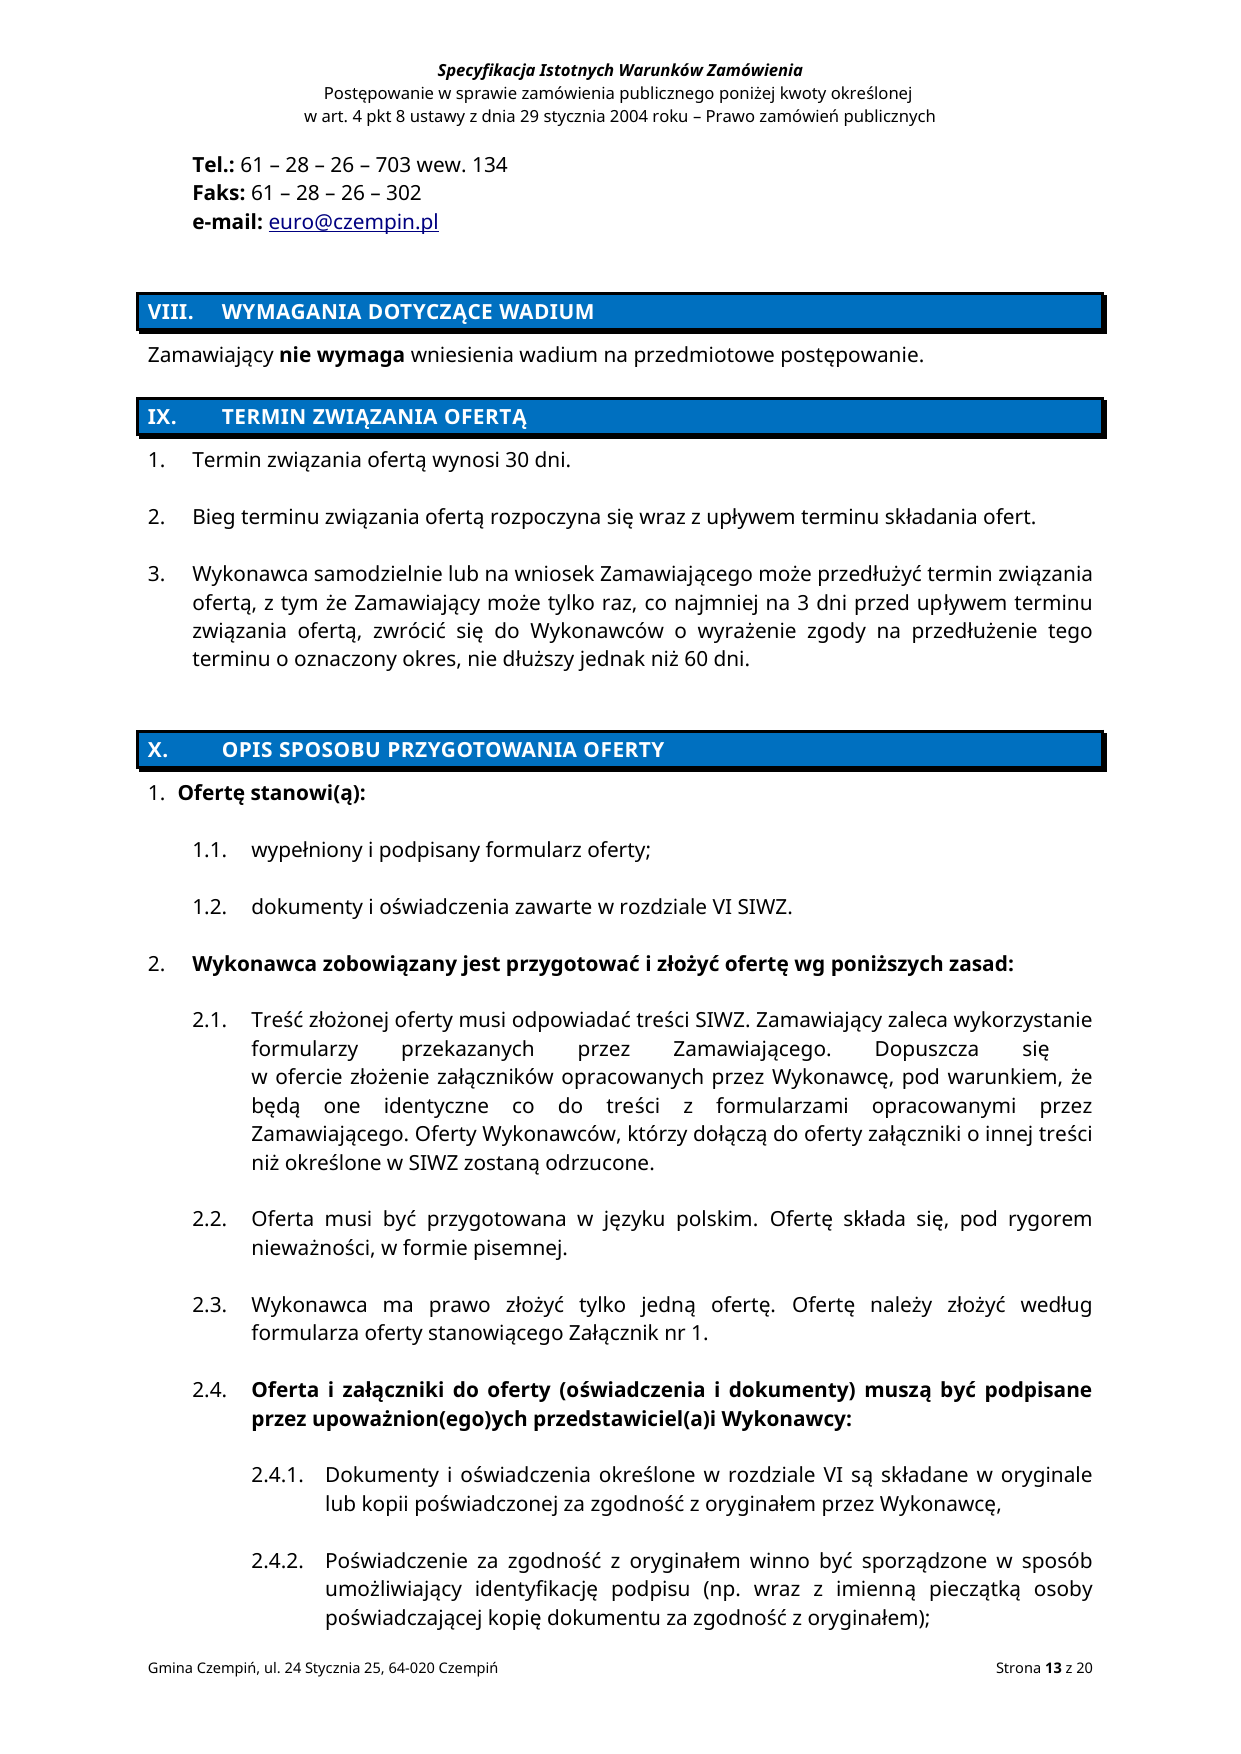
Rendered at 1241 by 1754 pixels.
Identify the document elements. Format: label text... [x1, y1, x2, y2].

list Oferta i załączniki do oferty (oświadczenia i dokumenty) muszą być podpisane przez upoważnion(ego)ych przedstawiciel(a)i Wykonawcy: [192, 1375, 1092, 1432]
list Oferta musi być przygotowana w języku polskim. Ofertę składa się, pod rygorem nieważności, w formie pisemnej. [192, 1204, 1092, 1261]
list Termin związania ofertą wynosi 30 dni. [148, 445, 1032, 474]
list Poświadczenie za zgodność z oryginałem winno być sporządzone w sposób umożliwiający identyfikację podpisu (np. wraz z imienną pieczątką osoby poświadczającej kopię dokumentu za zgodność z oryginałem); [251, 1546, 1092, 1631]
text e-mail: euro@czempin.pl [192, 207, 1092, 235]
subtitle OPIS SPOSOBU PRZYGOTOWANIA OFERTY [139, 733, 1101, 766]
text Faks: 61 – 28 – 26 – 302 [192, 178, 1092, 207]
list Treść złożonej oferty musi odpowiadać treści SIWZ. Zamawiający zaleca wykorzystanie formularzy przekazanych przez Zamawiającego. Dopuszcza się w ofercie złożenie załączników opracowanych przez Wykonawcę, pod warunkiem, że będą one identyczne co do treści z formularzami opracowanymi przez Zamawiającego. Oferty Wykonawców, którzy dołączą do oferty załączniki o innej treści niż określone w SIWZ zostaną odrzucone. [192, 1006, 1092, 1176]
subtitle TERMIN ZWIĄZANIA OFERTĄ [139, 400, 1101, 433]
list wypełniony i podpisany formularz oferty; [192, 835, 1092, 863]
list Ofertę stanowi(ą): [148, 778, 1092, 806]
list Dokumenty i oświadczenia określone w rozdziale VI są składane w oryginale lub kopii poświadczonej za zgodność z oryginałem przez Wykonawcę, [251, 1461, 1092, 1517]
list dokumenty i oświadczenia zawarte w rozdziale VI SIWZ. [192, 892, 1092, 920]
list Wykonawca samodzielnie lub na wniosek Zamawiającego może przedłużyć termin związania ofertą, z tym że Zamawiający może tylko raz, co najmniej na 3 dni przed upływem terminu związania ofertą, zwrócić się do Wykonawców o wyrażenie zgody na przedłużenie tego terminu o oznaczony okres, nie dłuższy jednak niż 60 dni. [148, 559, 1093, 673]
text Tel.: 61 – 28 – 26 – 703 wew. 134 [192, 150, 1092, 178]
subtitle WYMAGANIA DOTYCZĄCE WADIUM [139, 295, 1101, 328]
text Zamawiający nie wymaga wniesienia wadium na przedmiotowe postępowanie. [148, 340, 1092, 369]
list Wykonawca zobowiązany jest przygotować i złożyć ofertę wg poniższych zasad: [148, 949, 1092, 977]
list Wykonawca ma prawo złożyć tylko jedną ofertę. Ofertę należy złożyć według formularza oferty stanowiącego Załącznik nr 1. [192, 1290, 1092, 1347]
list Bieg terminu związania ofertą rozpoczyna się wraz z upływem terminu składania ofert. [148, 502, 1093, 531]
